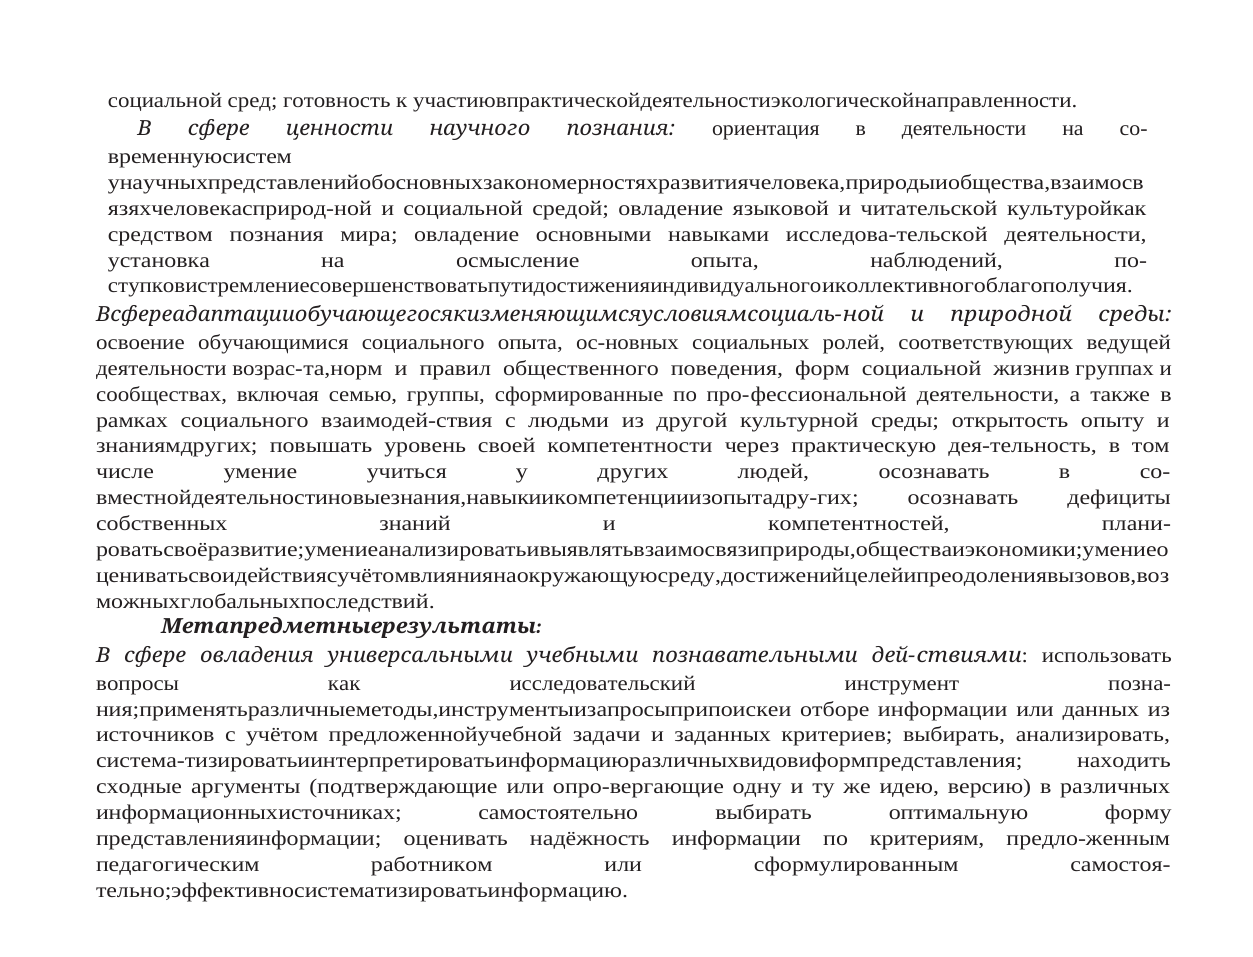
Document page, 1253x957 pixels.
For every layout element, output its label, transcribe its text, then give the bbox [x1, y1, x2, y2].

text Всфереадаптацииобучающегосякизменяющимсяусловиямсоциаль-ной и природной среды: освоение обучающимися социального опыта, ос-новных социальных ролей, соответствующих ведущей деятельности возрас-та,норм и правил общественного поведения, форм социальной жизнив группах и сообществах, включая семью, группы, сформированные по про-фессиональной деятельности, а также в рамках социального взаимодей-ствия с людьми из другой культурной среды; открытость опыту и знаниямдругих; повышать уровень своей компетентности через практическую дея-тельность, в том числе умение учиться у других людей, осознавать в со-вместнойдеятельностиновыезнания,навыкиикомпетенцииизопытадру-гих; осознавать дефициты собственных знаний и компетентностей, плани-роватьсвоёразвитие;умениеанализироватьивыявлятьвзаимосвязиприроды,обществаиэкономики;умениеоцениватьсвоидействиясучётомвлияниянаокружающуюсреду,достиженийцелейипреодолениявызовов,возможныхглобальныхпоследствий. [96, 299, 1172, 613]
text В сфере овладения универсальными учебными познавательными дей-ствиями: использовать вопросы как исследовательский инструмент позна-ния;применятьразличныеметоды,инструментыизапросыприпоискеи отборе информации или данных из источников с учётом предложеннойучебной задачи и заданных критериев; выбирать, анализировать, система-тизироватьиинтерпретироватьинформациюразличныхвидовиформпредставления; находить сходные аргументы (подтверждающие или опро-вергающие одну и ту же идею, версию) в различных информационныхисточниках; самостоятельно выбирать оптимальную форму представленияинформации; оценивать надёжность информации по критериям, предло-женным педагогическим работником или сформулированным самостоя-тельно;эффективносистематизироватьинформацию. [96, 640, 1172, 902]
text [108, 87, 1148, 112]
text В сфере ценности научного познания: ориентация в деятельности на со-временнуюсистемунаучныхпредставленийобосновныхзакономерностяхразвитиячеловека,природыиобщества,взаимосвязяхчеловекасприрод-ной и социальной средой; овладение языковой и читательской культуройкак средством познания мира; овладение основными навыками исследова-тельской деятельности, установка на осмысление опыта, наблюдений, по-ступковистремлениесовершенствоватьпутидостиженияиндивидуальногоиколлективногоблагополучия. [108, 113, 1148, 297]
subtitle Метапредметныерезультаты: [161, 615, 1183, 638]
